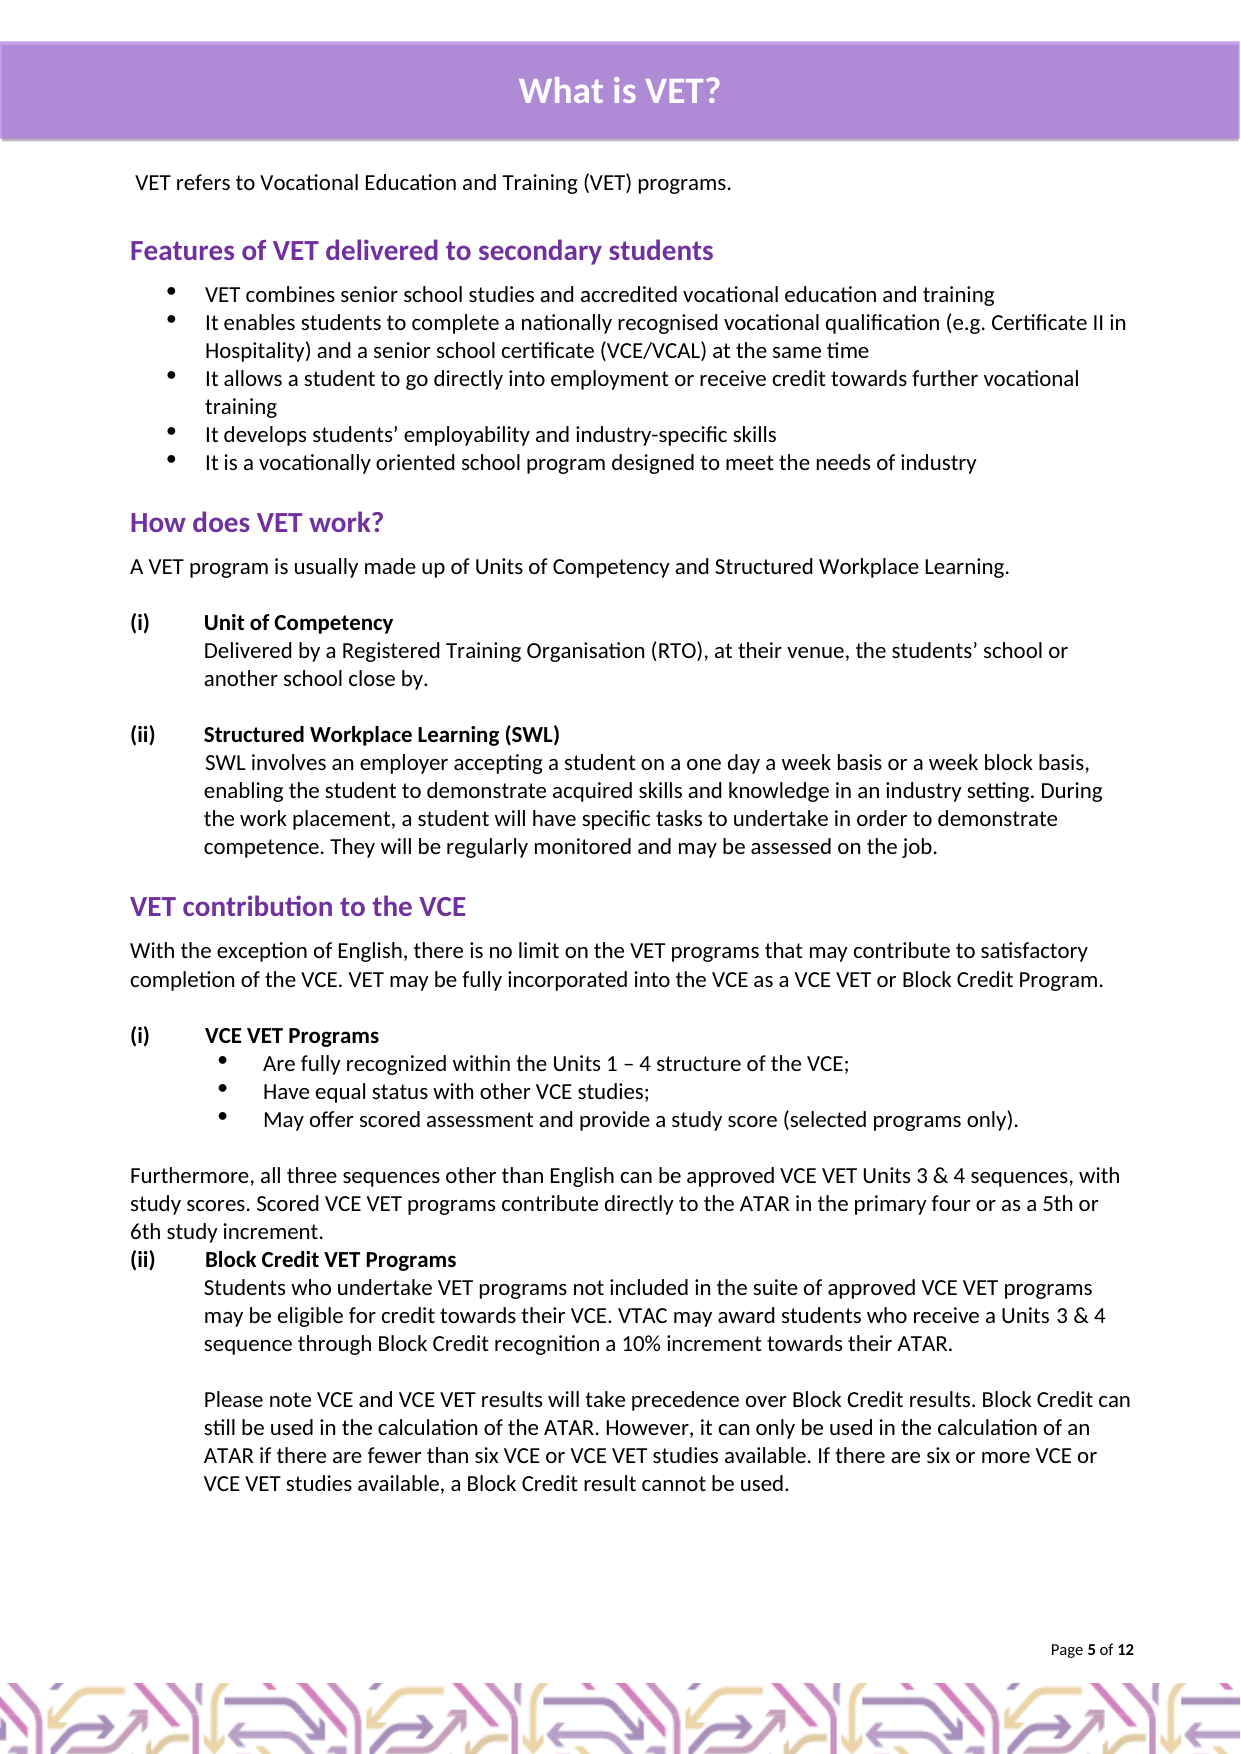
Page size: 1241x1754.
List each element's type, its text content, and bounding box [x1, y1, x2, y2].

text VET refers to Vocational Education and Training (VET) programs. [130, 168, 1134, 196]
list Block Credit VET Programs [130, 1245, 1134, 1273]
list Have equal status with other VCE studies; [218, 1077, 1134, 1105]
text Features of VET delivered to secondary students [130, 232, 1134, 267]
text VET contribution to the VCE [130, 888, 1134, 924]
list It develops students’ employability and industry-specific skills [167, 420, 1134, 448]
text Students who undertake VET programs not included in the suite of approved VCE VET programs may be eligible for credit towards their VCE. VTAC may award students who receive a Units 3 & 4 sequence through Block Credit recognition a 10% increment towards their ATAR. [204, 1273, 1134, 1357]
list VET combines senior school studies and accredited vocational education and training [167, 280, 1134, 308]
text How does VET work? [130, 504, 1134, 540]
list Are fully recognized within the Units 1 – 4 structure of the VCE; [218, 1049, 1134, 1077]
text Furthermore, all three sequences other than English can be approved VCE VET Units 3 & 4 sequences, with study scores. Scored VCE VET programs contribute directly to the ATAR in the primary four or as a 5th or 6th study increment. [130, 1161, 1134, 1245]
list Unit of Competency [130, 608, 1134, 636]
text Please note VCE and VCE VET results will take precedence over Block Credit results. Block Credit can still be used in the calculation of the ATAR. However, it can only be used in the calculation of an ATAR if there are fewer than six VCE or VCE VET studies available. If there are six or more VCE or VCE VET studies available, a Block Credit result cannot be used. [204, 1385, 1134, 1497]
list It enables students to complete a nationally recognised vocational qualification (e.g. Certificate II in Hospitality) and a senior school certificate (VCE/VCAL) at the same time [167, 308, 1134, 364]
text With the exception of English, there is no limit on the VET programs that may contribute to satisfactory completion of the VCE. VET may be fully incorporated into the VCE as a VCE VET or Block Credit Program. [130, 937, 1134, 993]
text SWL involves an employer accepting a student on a one day a week basis or a week block basis, enabling the student to demonstrate acquired skills and knowledge in an industry setting. During the work placement, a student will have specific tasks to undertake in order to demonstrate competence. They will be regularly monitored and may be assessed on the job. [204, 748, 1134, 861]
text A VET program is usually made up of Units of Competency and Structured Workplace Learning. [130, 552, 1134, 580]
list It is a vocationally oriented school program designed to meet the needs of industry [167, 448, 1134, 476]
list Structured Workplace Learning (SWL) [130, 720, 1134, 748]
text Delivered by a Registered Training Organisation (RTO), at their venue, the students’ school or another school close by. [130, 636, 1134, 692]
picture [0, 1683, 1241, 1754]
list May offer scored assessment and provide a study score (selected programs only). [218, 1105, 1134, 1133]
list VCE VET Programs [130, 1021, 1134, 1049]
list It allows a student to go directly into employment or receive credit towards further vocational training [167, 364, 1134, 420]
